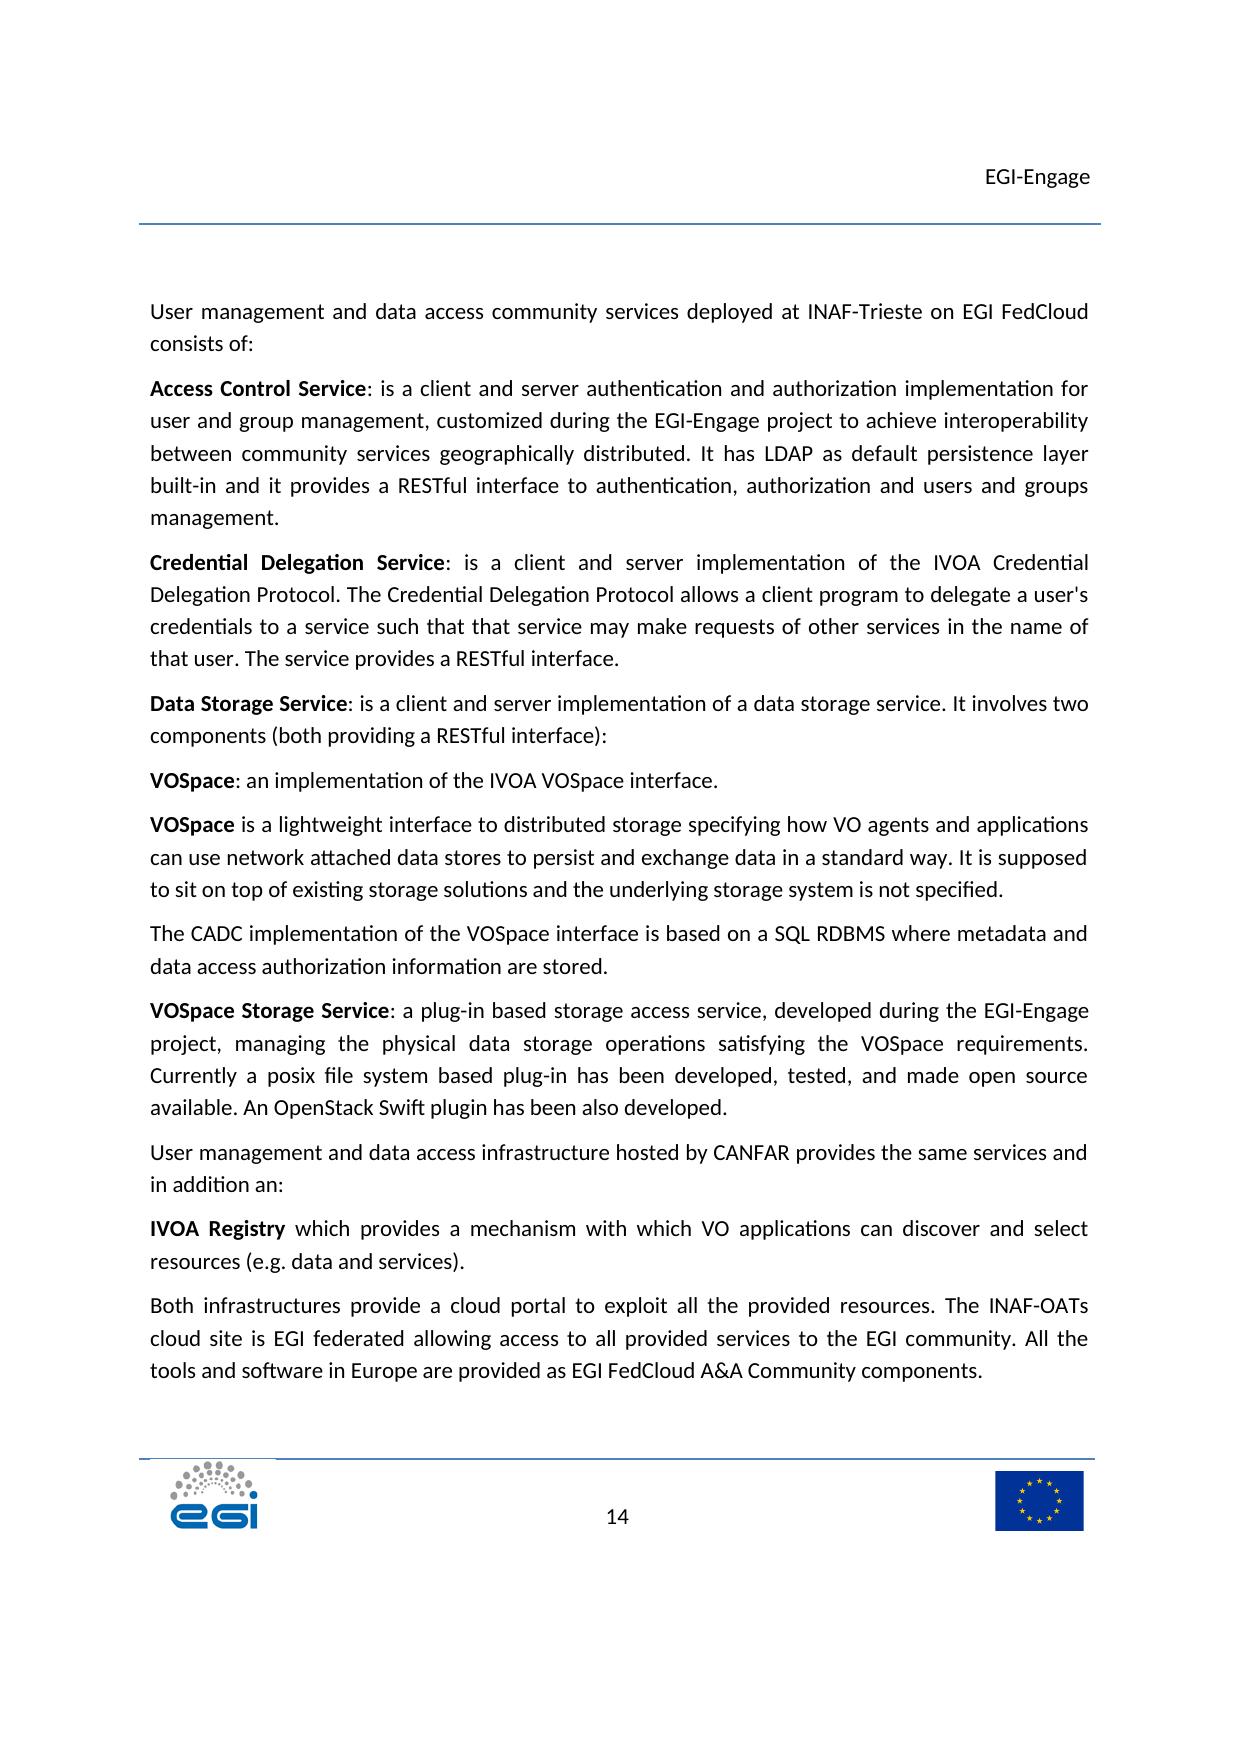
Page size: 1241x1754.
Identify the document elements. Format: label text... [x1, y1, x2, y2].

text Credential Delegation Service: is a client and server implementation of the IVOA Credential Delegation Protocol. The Credential Delegation Protocol allows a client program to delegate a user's credentials to a service such that that service may make requests of other services in the name of that user. The service provides a RESTful interface. [150, 548, 1090, 672]
text Data Storage Service: is a client and server implementation of a data storage service. It involves two components (both providing a RESTful interface): [150, 689, 1090, 749]
text User management and data access infrastructure hosted by CANFAR provides the same services and in addition an: [150, 1138, 1090, 1198]
picture [995, 1471, 1084, 1531]
text VOSpace Storage Service: a plug-in based storage access service, developed during the EGI-Engage project, managing the physical data storage operations satisfying the VOSpace requirements. Currently a posix file system based plug-in has been developed, tested, and made open source available. An OpenStack Swift plugin has been also developed. [150, 996, 1090, 1121]
text VOSpace: an implementation of the IVOA VOSpace interface. [150, 766, 1090, 794]
text Access Control Service: is a client and server authentication and authorization implementation for user and group management, customized during the EGI-Engage project to achieve interoperability between community services geographically distributed. It has LDAP as default persistence layer built-in and it provides a RESTful interface to authentication, authorization and users and groups management. [150, 374, 1090, 531]
text Both infrastructures provide a cloud portal to exploit all the provided resources. The INAF-OATs cloud site is EGI federated allowing access to all provided services to the EGI community. All the tools and software in Europe are provided as EGI FedCloud A&A Community components. [150, 1291, 1090, 1384]
text IVOA Registry which provides a mechanism with which VO applications can discover and select resources (e.g. data and services). [150, 1214, 1090, 1275]
text VOSpace is a lightweight interface to distributed storage specifying how VO agents and applications can use network attached data stores to persist and exchange data in a standard way. It is supposed to sit on top of existing storage solutions and the underlying storage system is not specified. [150, 811, 1090, 903]
text The CADC implementation of the VOSpace interface is based on a SQL RDBMS where metadata and data access authorization information are stored. [150, 919, 1090, 980]
picture [150, 1459, 276, 1531]
text User management and data access community services deployed at INAF-Trieste on EGI FedCloud consists of: [150, 297, 1090, 358]
